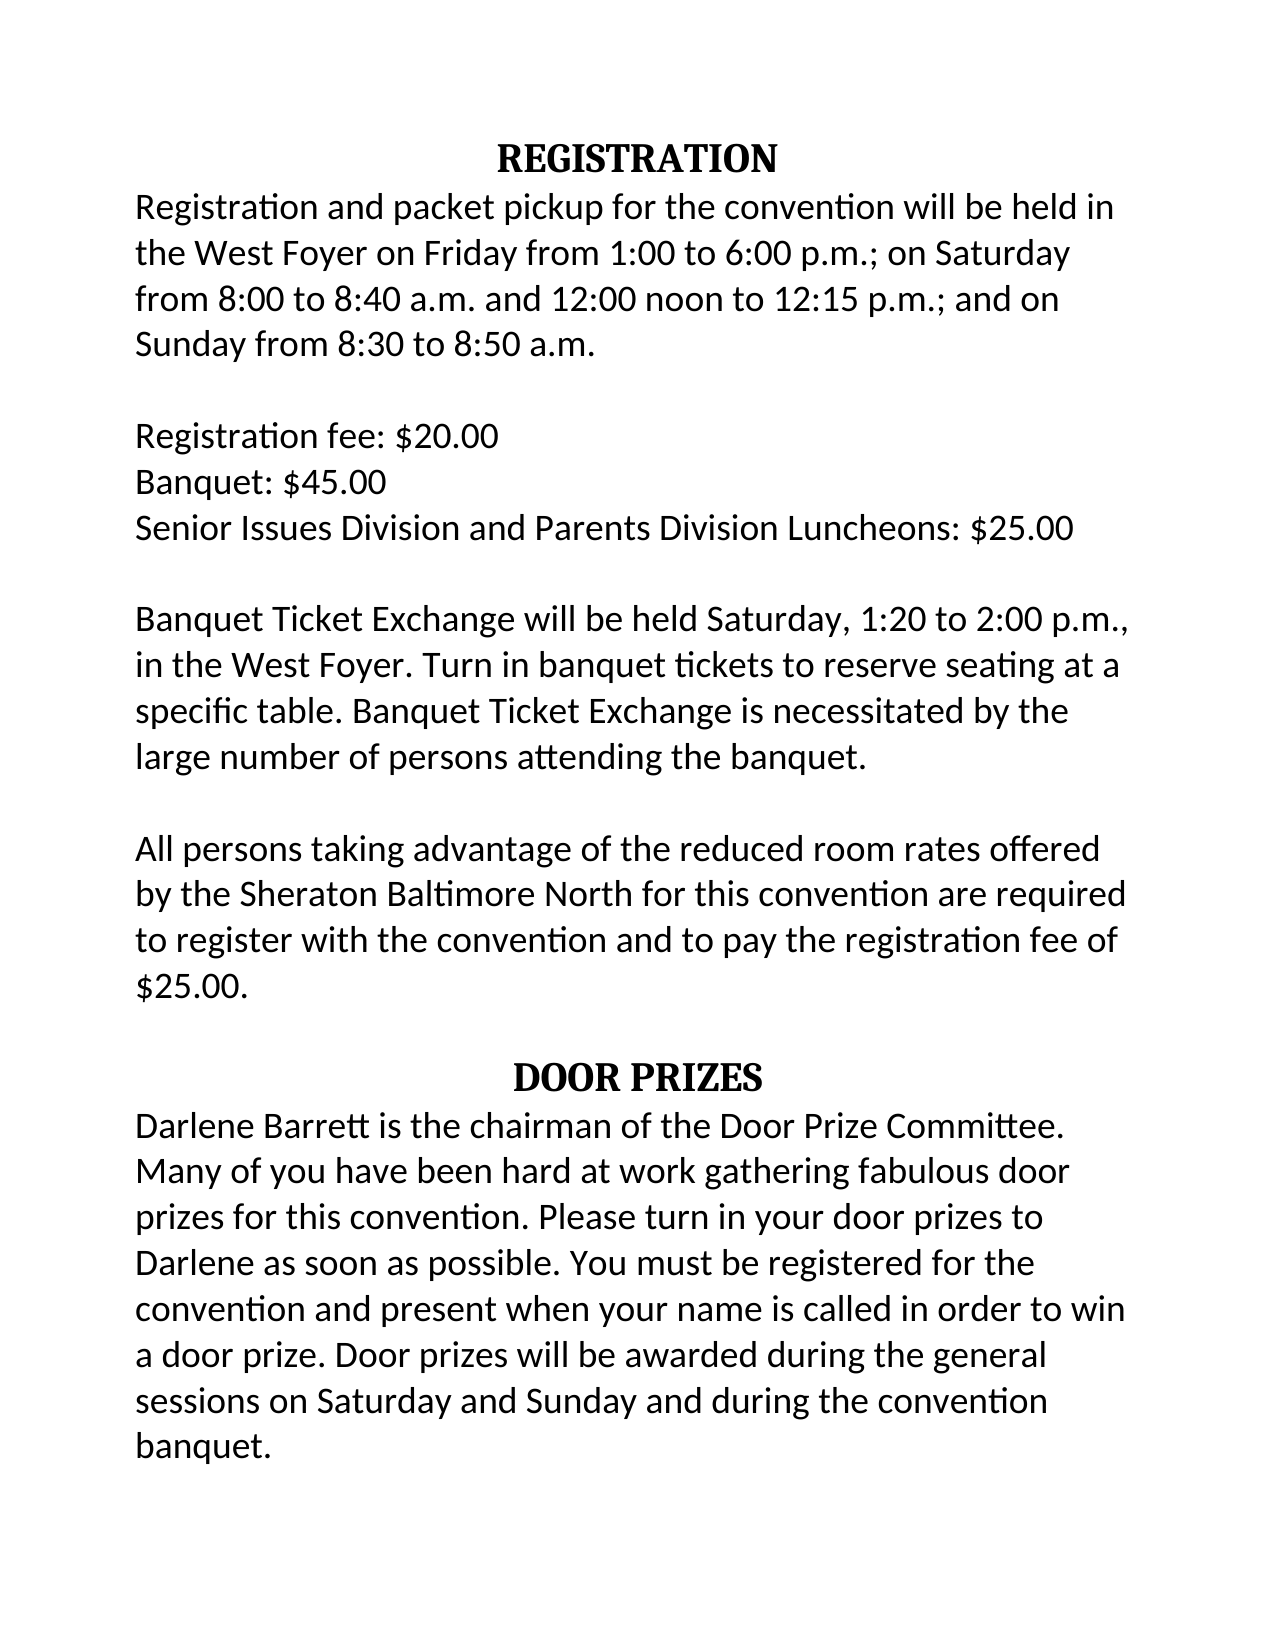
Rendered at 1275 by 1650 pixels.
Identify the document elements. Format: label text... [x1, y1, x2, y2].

text All persons taking advantage of the reduced room rates offered by the Sheraton Baltimore North for this convention are required to register with the convention and to pay the registration fee of $25.00. [135, 824, 1140, 1008]
text Darlene Barrett is the chairman of the Door Prize Committee. Many of you have been hard at work gathering fabulous door prizes for this convention. Please turn in your door prizes to Darlene as soon as possible. You must be registered for the convention and present when your name is called in order to win a door prize. Door prizes will be awarded during the general sessions on Saturday and Sunday and during the convention banquet. [135, 1102, 1140, 1468]
text Registration fee: $20.00 [135, 412, 1140, 458]
subtitle DOOR PRIZES [135, 1054, 1140, 1102]
text Senior Issues Division and Parents Division Luncheons: $25.00 [135, 504, 1140, 549]
text Banquet: $45.00 [135, 458, 1140, 504]
text Registration and packet pickup for the convention will be held in the West Foyer on Friday from 1:00 to 6:00 p.m.; on Saturday from 8:00 to 8:40 a.m. and 12:00 noon to 12:15 p.m.; and on Sunday from 8:30 to 8:50 a.m. [135, 183, 1140, 366]
subtitle REGISTRATION [135, 135, 1140, 183]
text Banquet Ticket Exchange will be held Saturday, 1:20 to 2:00 p.m., in the West Foyer. Turn in banquet tickets to reserve seating at a specific table. Banquet Ticket Exchange is necessitated by the large number of persons attending the banquet. [135, 595, 1140, 779]
